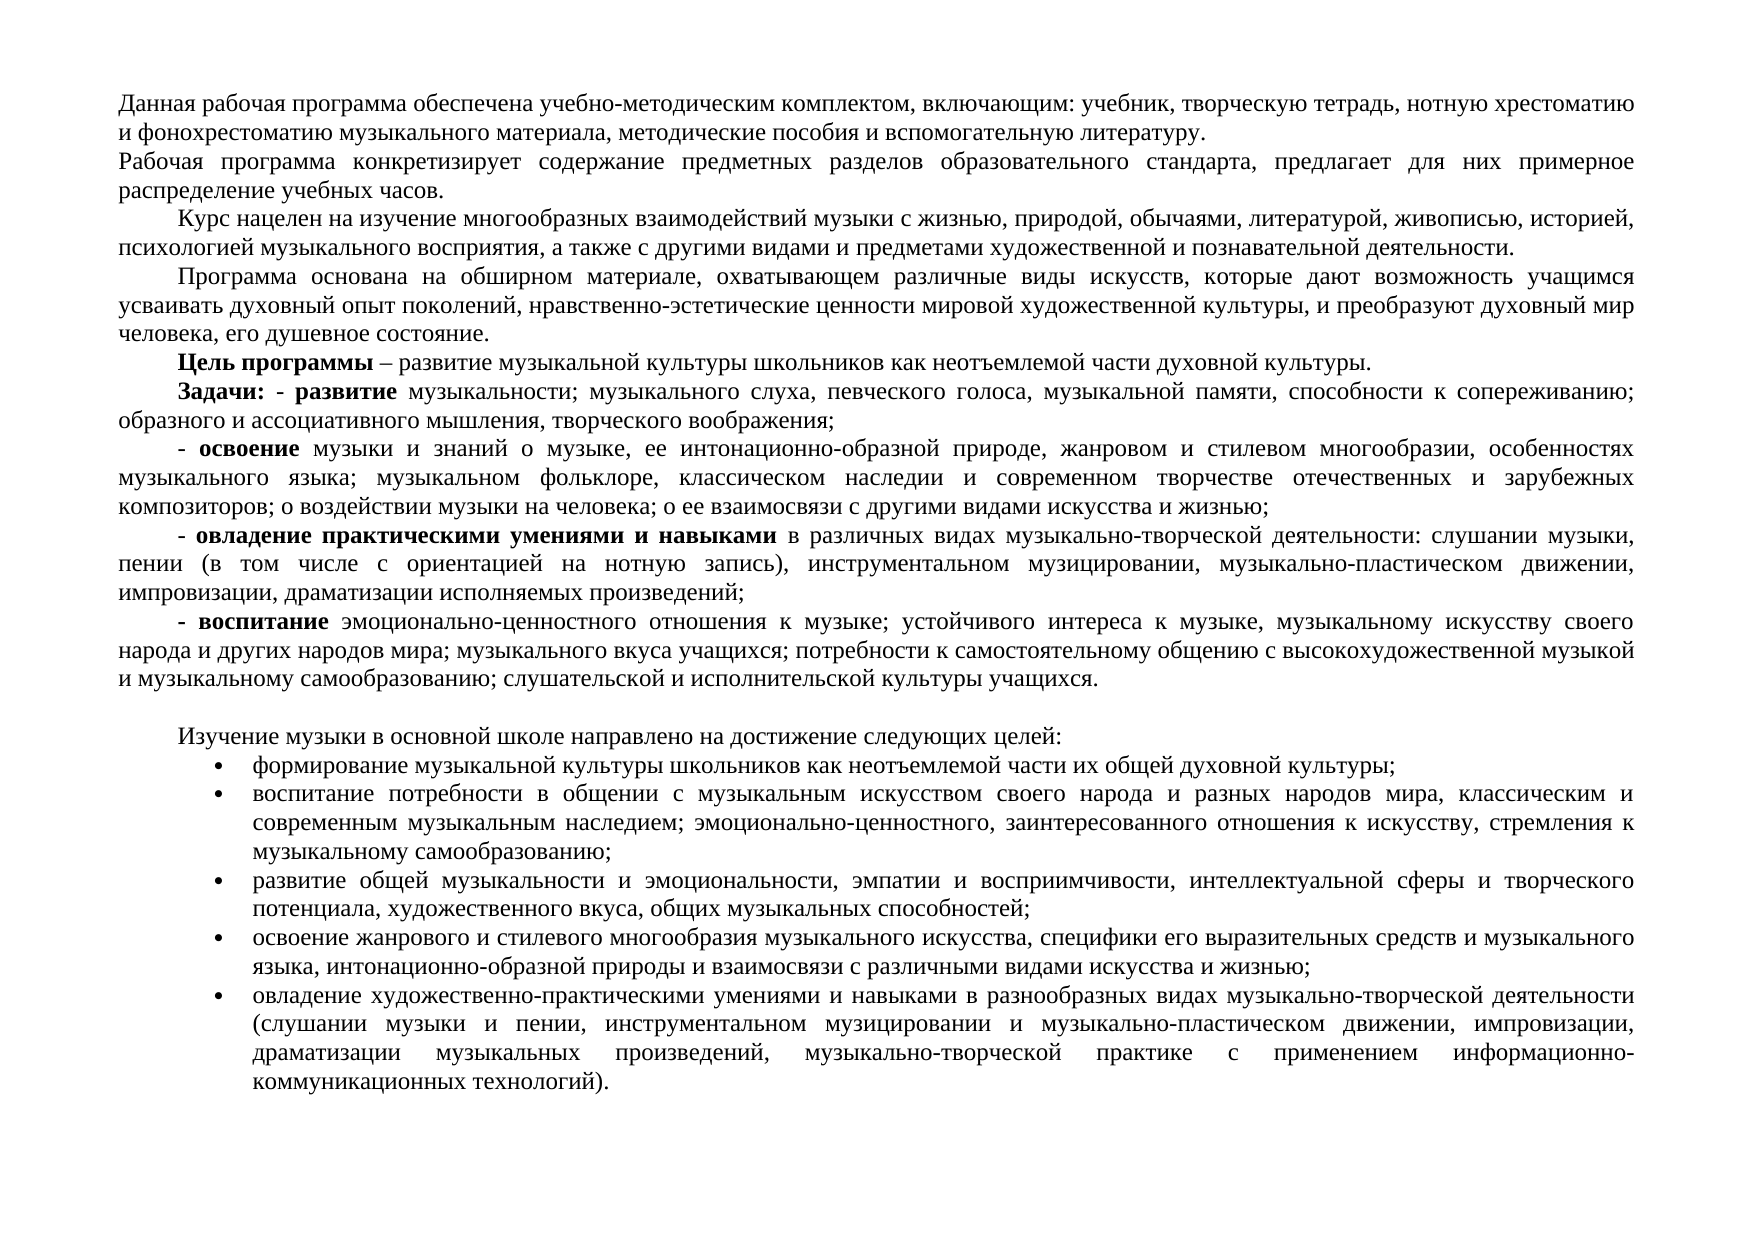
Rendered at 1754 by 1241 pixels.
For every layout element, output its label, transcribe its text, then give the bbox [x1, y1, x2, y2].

text Цель программы – развитие музыкальной культуры школьников как неотъемлемой части духовной культуры. [118, 347, 1636, 376]
text Рабочая программа конкретизирует содержание предметных разделов образовательного стандарта, предлагает для них примерное распределение учебных часов. [118, 146, 1636, 203]
text Данная рабочая программа обеспечена учебно-методическим комплектом, включающим: учебник, творческую тетрадь, нотную хрестоматию и фонохрестоматию музыкального материала, методические пособия и вспомогательную литературу. [118, 88, 1636, 146]
list освоение жанрового и стилевого многообразия музыкального искусства, специфики его выразительных средств и музыкального языка, интонационно-образной природы и взаимосвязи с различными видами искусства и жизнью; [215, 922, 1636, 980]
text Изучение музыки в основной школе направлено на достижение следующих целей: [118, 721, 1636, 750]
list воспитание потребности в общении с музыкальным искусством своего народа и разных народов мира, классическим и современным музыкальным наследием; эмоционально-ценностного, заинтересованного отношения к искусству, стремления к музыкальному самообразованию; [215, 778, 1636, 865]
list развитие общей музыкальности и эмоциональности, эмпатии и восприимчивости, интеллектуальной сферы и творческого потенциала, художественного вкуса, общих музыкальных способностей; [215, 865, 1636, 922]
text Задачи: - развитие музыкальности; музыкального слуха, певческого голоса, музыкальной памяти, способности к сопереживанию; образного и ассоциативного мышления, творческого воображения; [118, 376, 1636, 433]
text - воспитание эмоционально-ценностного отношения к музыке; устойчивого интереса к музыке, музыкальному искусству своего народа и других народов мира; музыкального вкуса учащихся; потребности к самостоятельному общению с высокохудожественной музыкой и музыкальному самообразованию; слушательской и исполнительской культуры учащихся. [118, 606, 1636, 692]
list овладение художественно-практическими умениями и навыками в разнообразных видах музыкально-творческой деятельности (слушании музыки и пении, инструментальном музицировании и музыкально-пластическом движении, импровизации, драматизации музыкальных произведений, музыкально-творческой практике с применением информационно-коммуникационных технологий). [215, 980, 1636, 1095]
text Курс нацелен на изучение многообразных взаимодействий музыки с жизнью, природой, обычаями, литературой, живописью, историей, психологией музыкального восприятия, а также с другими видами и предметами художественной и познавательной деятельности. [118, 203, 1636, 261]
text - овладение практическими умениями и навыками в различных видах музыкально-творческой деятельности: слушании музыки, пении (в том числе с ориентацией на нотную запись), инструментальном музицировании, музыкально-пластическом движении, импровизации, драматизации исполняемых произведений; [118, 520, 1636, 606]
text Программа основана на обширном материале, охватывающем различные виды искусств, которые дают возможность учащимся усваивать духовный опыт поколений, нравственно-эстетические ценности мировой художественной культуры, и преобразуют духовный мир человека, его душевное состояние. [118, 261, 1636, 347]
list формирование музыкальной культуры школьников как неотъемлемой части их общей духовной культуры; [215, 750, 1636, 778]
text - освоение музыки и знаний о музыке, ее интонационно-образной природе, жанровом и стилевом многообразии, особенностях музыкального языка; музыкальном фольклоре, классическом наследии и современном творчестве отечественных и зарубежных композиторов; о воздействии музыки на человека; о ее взаимосвязи с другими видами искусства и жизнью; [118, 433, 1636, 520]
